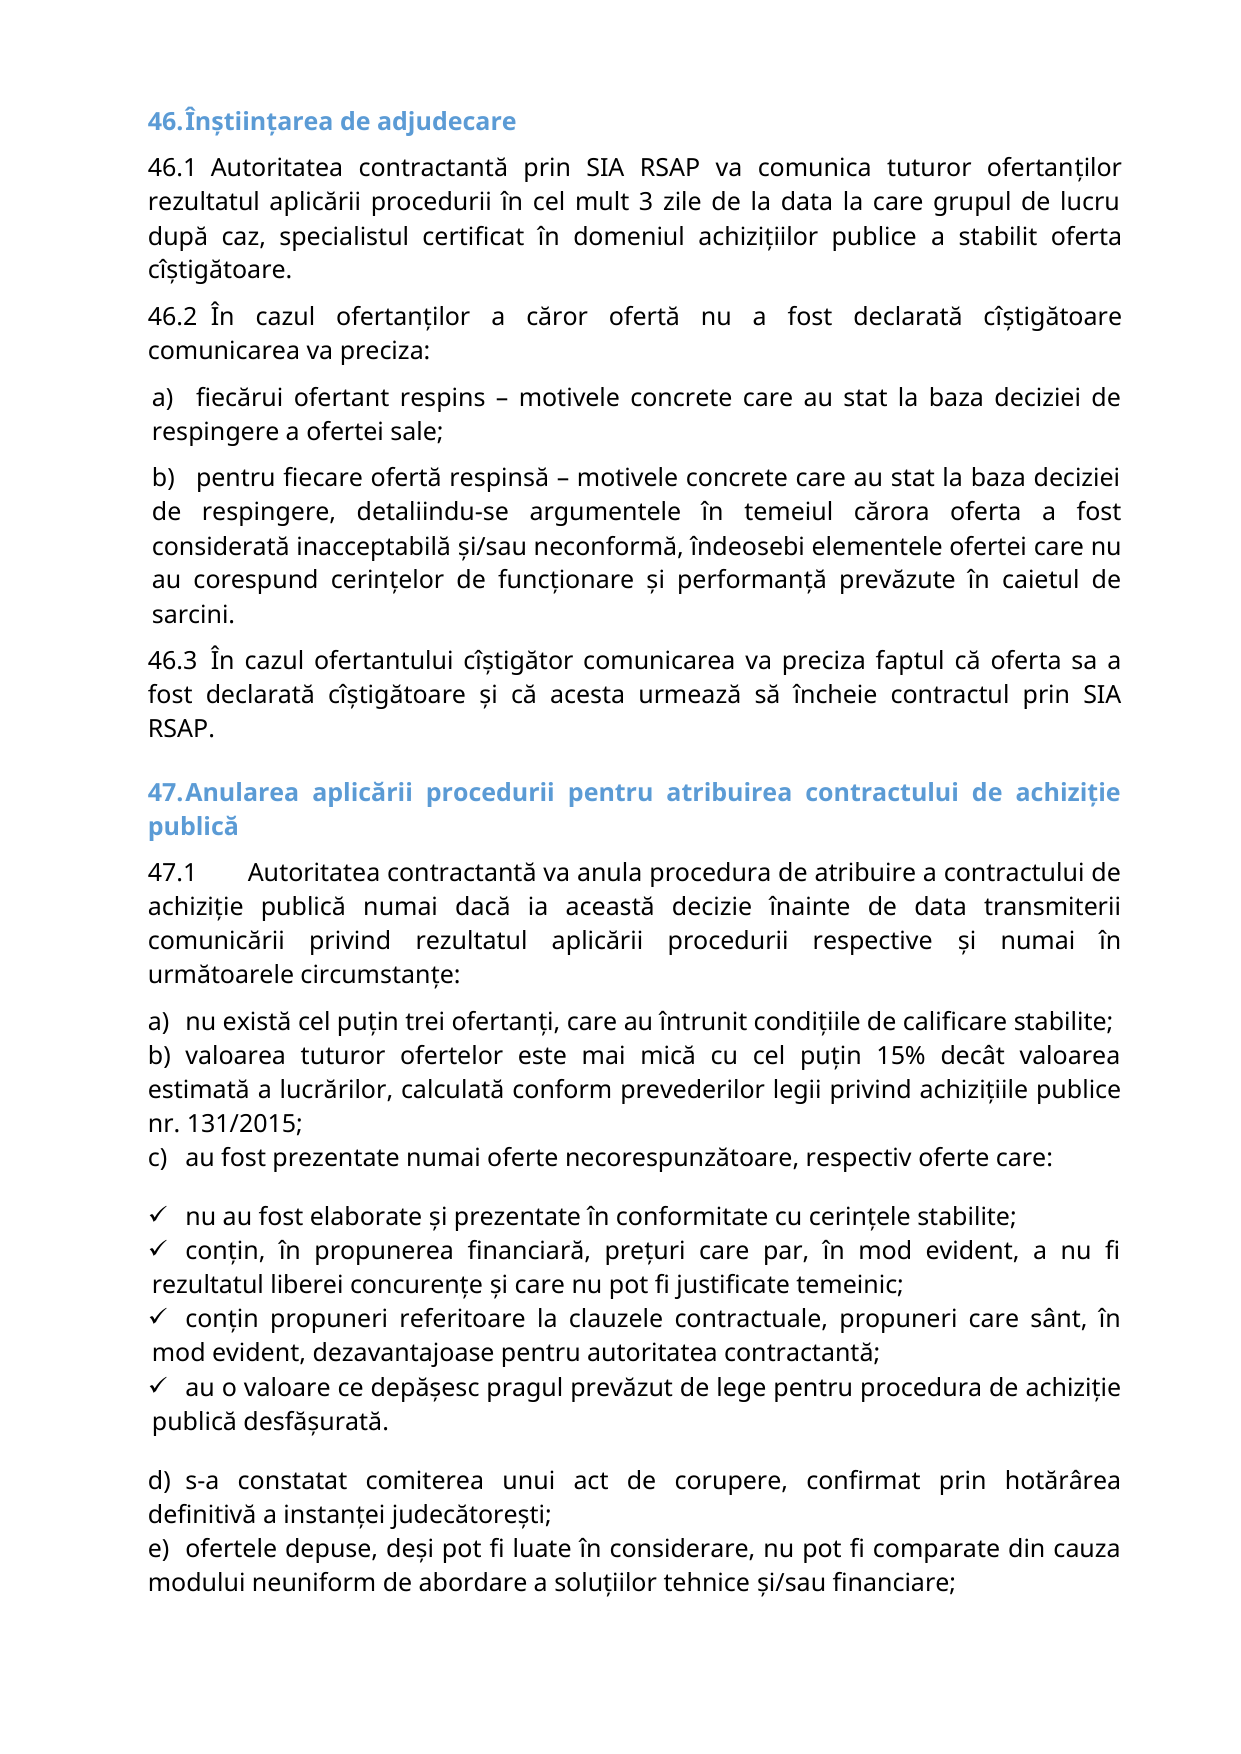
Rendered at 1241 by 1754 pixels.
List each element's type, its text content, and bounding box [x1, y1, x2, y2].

list au o valoare ce depășesc pragul prevăzut de lege pentru procedura de achiziție publică desfășurată. [148, 1369, 1122, 1437]
subtitle Înştiinţarea de adjudecare [148, 103, 1122, 137]
list conțin propuneri referitoare la clauzele contractuale, propuneri care sânt, în mod evident, dezavantajoase pentru autoritatea contractantă; [148, 1301, 1122, 1369]
list s-a constatat comiterea unui act de corupere, confirmat prin hotărârea definitivă a instanței judecătorești; [148, 1462, 1122, 1530]
list conțin, în propunerea financiară, prețuri care par, în mod evident, a nu fi rezultatul liberei concurențe şi care nu pot fi justificate temeinic; [148, 1233, 1122, 1301]
list În cazul ofertantului cîştigător comunicarea va preciza faptul că oferta sa a fost declarată cîştigătoare şi că acesta urmează să încheie contractul prin SIA RSAP. [148, 643, 1122, 745]
list ofertele depuse, deși pot fi luate în considerare, nu pot fi comparate din cauza modului neuniform de abordare a soluțiilor tehnice şi/sau financiare; [148, 1530, 1122, 1598]
list Autoritatea contractantă prin SIA RSAP va comunica tuturor ofertanţilor rezultatul aplicării procedurii în cel mult 3 zile de la data la care grupul de lucru după caz, specialistul certificat în domeniul achizițiilor publice a stabilit oferta cîştigătoare. [148, 150, 1122, 286]
list au fost prezentate numai oferte necorespunzătoare, respectiv oferte care: [148, 1140, 1122, 1174]
list nu există cel puțin trei ofertanți, care au întrunit condițiile de calificare stabilite; [148, 1003, 1122, 1038]
list Autoritatea contractantă va anula procedura de atribuire a contractului de achiziţie publică numai dacă ia această decizie înainte de data transmiterii comunicării privind rezultatul aplicării procedurii respective şi numai în următoarele circumstanţe: [148, 855, 1122, 991]
list valoarea tuturor ofertelor este mai mică cu cel puțin 15% decât valoarea estimată a lucrărilor, calculată conform prevederilor legii privind achizițiile publice nr. 131/2015; [148, 1038, 1122, 1140]
list nu au fost elaborate şi prezentate în conformitate cu cerințele stabilite; [148, 1199, 1122, 1233]
list În cazul ofertanţilor a căror ofertă nu a fost declarată cîştigătoare comunicarea va preciza: [148, 299, 1122, 367]
list Anularea aplicării procedurii pentru atribuirea contractului de achiziție publică [148, 774, 1122, 842]
list pentru fiecare ofertă respinsă – motivele concrete care au stat la baza deciziei de respingere, detaliindu-se argumentele în temeiul cărora oferta a fost considerată inacceptabilă şi/sau neconformă, îndeosebi elementele ofertei care nu au corespund cerinţelor de funcţionare şi performanţă prevăzute în caietul de sarcini. [152, 460, 1122, 630]
list fiecărui ofertant respins – motivele concrete care au stat la baza deciziei de respingere a ofertei sale; [152, 379, 1122, 447]
